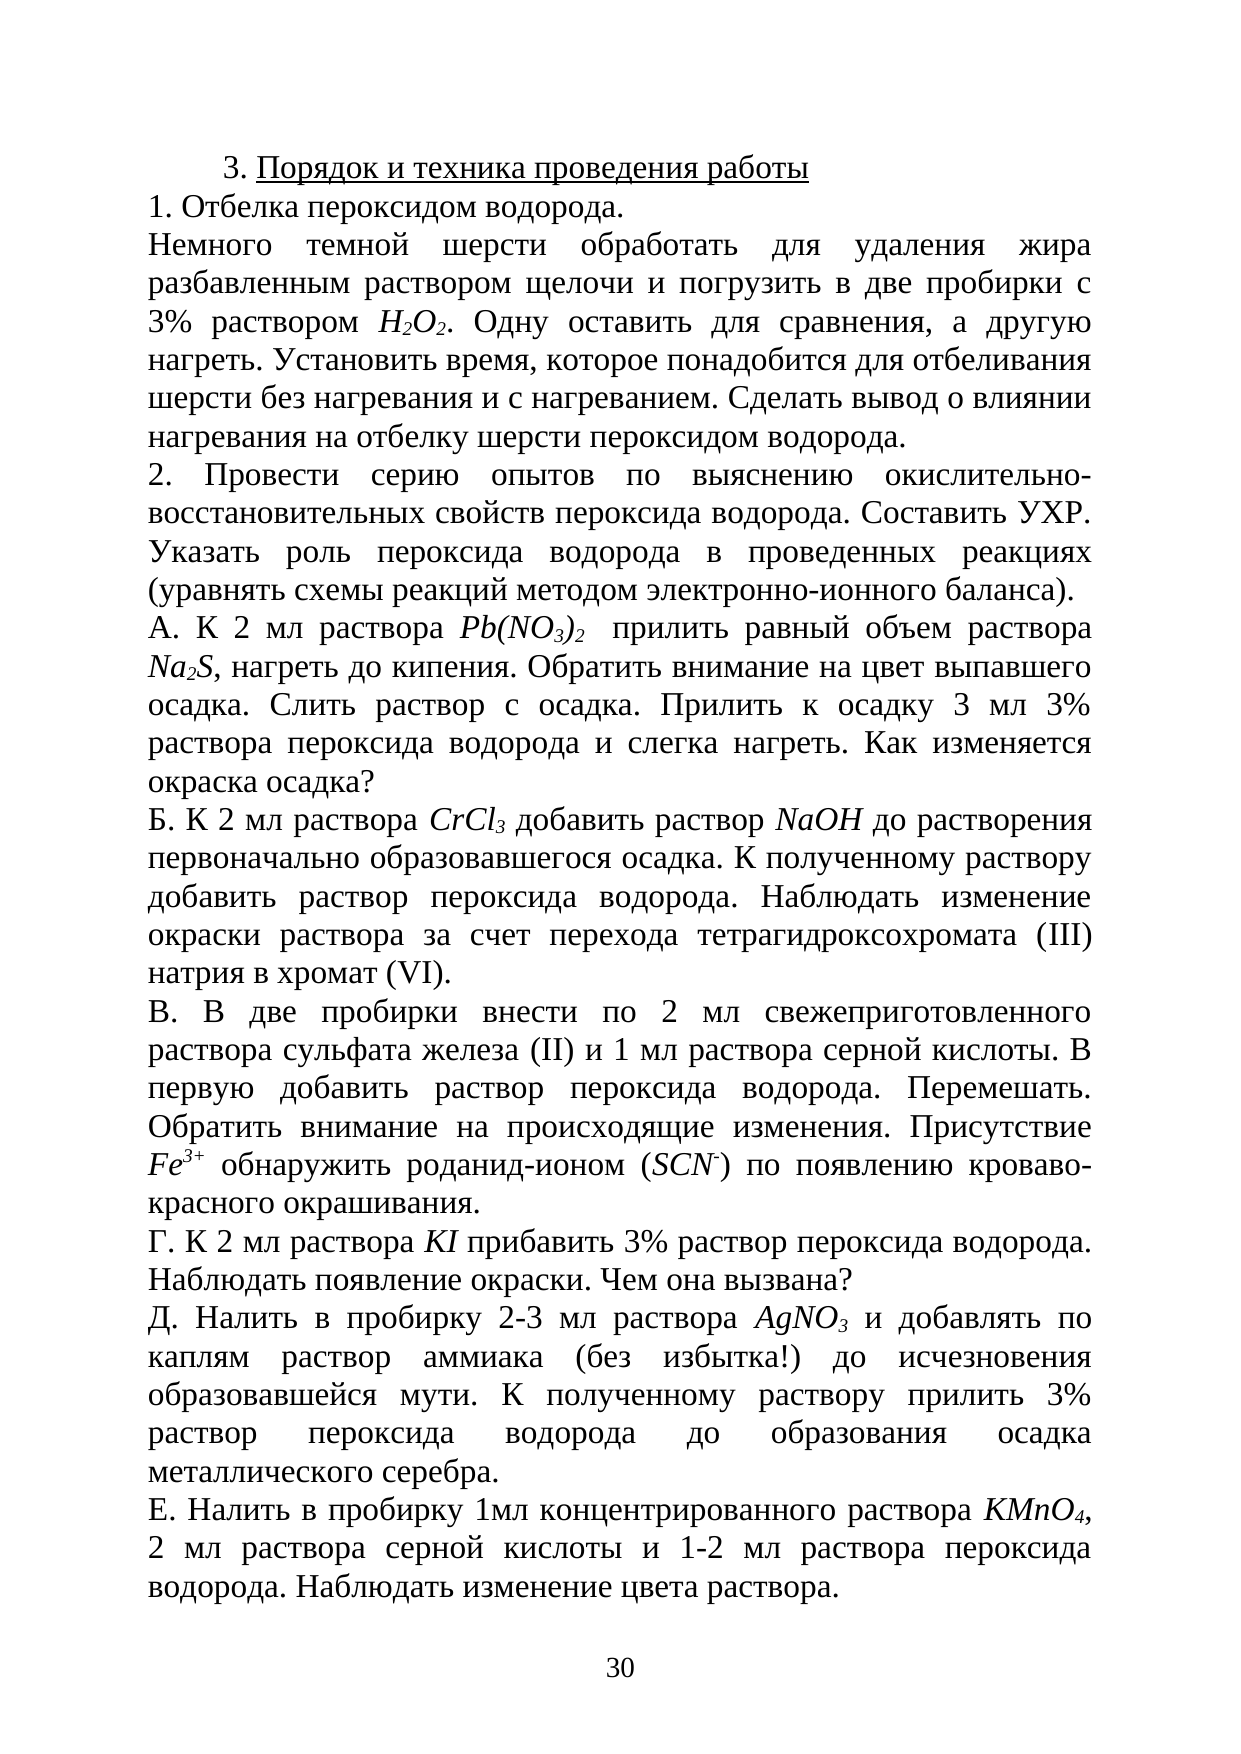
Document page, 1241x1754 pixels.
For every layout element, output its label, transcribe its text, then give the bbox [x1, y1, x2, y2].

text Б. К 2 мл раствора CrCl3 добавить раствор NaOH до растворения первоначально образовавшегося осадка. К полученному раствору добавить раствор пероксида водорода. Наблюдать изменение окраски раствора за счет перехода тетрагидроксохромата (III) натрия в хромат (VI). [148, 799, 1092, 991]
text В. В две пробирки внести по 2 мл свежеприготовленного раствора сульфата железа (II) и 1 мл раствора серной кислоты. В первую добавить раствор пероксида водорода. Перемешать. Обратить внимание на происходящие изменения. Присутствие Fe3+ обнаружить роданид-ионом (SCN-) по появлению кроваво-красного окрашивания. [148, 991, 1092, 1221]
text Г. К 2 мл раствора KI прибавить 3% раствор пероксида водорода. Наблюдать появление окраски. Чем она вызвана? [148, 1221, 1092, 1298]
text А. К 2 мл раствора Pb(NO3)2 прилить равный объем раствора Na2S, нагреть до кипения. Обратить внимание на цвет выпавшего осадка. Слить раствор с осадка. Прилить к осадку 3 мл 3% раствора пероксида водорода и слегка нагреть. Как изменяется окраска осадка? [148, 608, 1092, 799]
text Немного темной шерсти обработать для удаления жира разбавленным раствором щелочи и погрузить в две пробирки с 3% раствором Н2О2. Одну оставить для сравнения, а другую нагреть. Установить время, которое понадобится для отбеливания шерсти без нагревания и с нагреванием. Сделать вывод о влиянии нагревания на отбелку шерсти пероксидом водорода. [148, 224, 1092, 454]
text 2. Провести серию опытов по выяснению окислительно-восстановительных свойств пероксида водорода. Составить УХР. Указать роль пероксида водорода в проведенных реакциях (уравнять схемы реакций методом электронно-ионного баланса). [148, 454, 1092, 608]
text Д. Налить в пробирку 2-3 мл раствора AgNO3 и добавлять по каплям раствор аммиака (без избытка!) до исчезновения образовавшейся мути. К полученному раствору прилить 3% раствор пероксида водорода до образования осадка металлического серебра. [148, 1298, 1092, 1489]
text 1. Отбелка пероксидом водорода. [148, 186, 1092, 224]
text Е. Налить в пробирку 1мл концентрированного раствора KMnO4, 2 мл раствора серной кислоты и 1-2 мл раствора пероксида водорода. Наблюдать изменение цвета раствора. [148, 1489, 1092, 1604]
text 3. Порядок и техника проведения работы [148, 148, 1092, 186]
